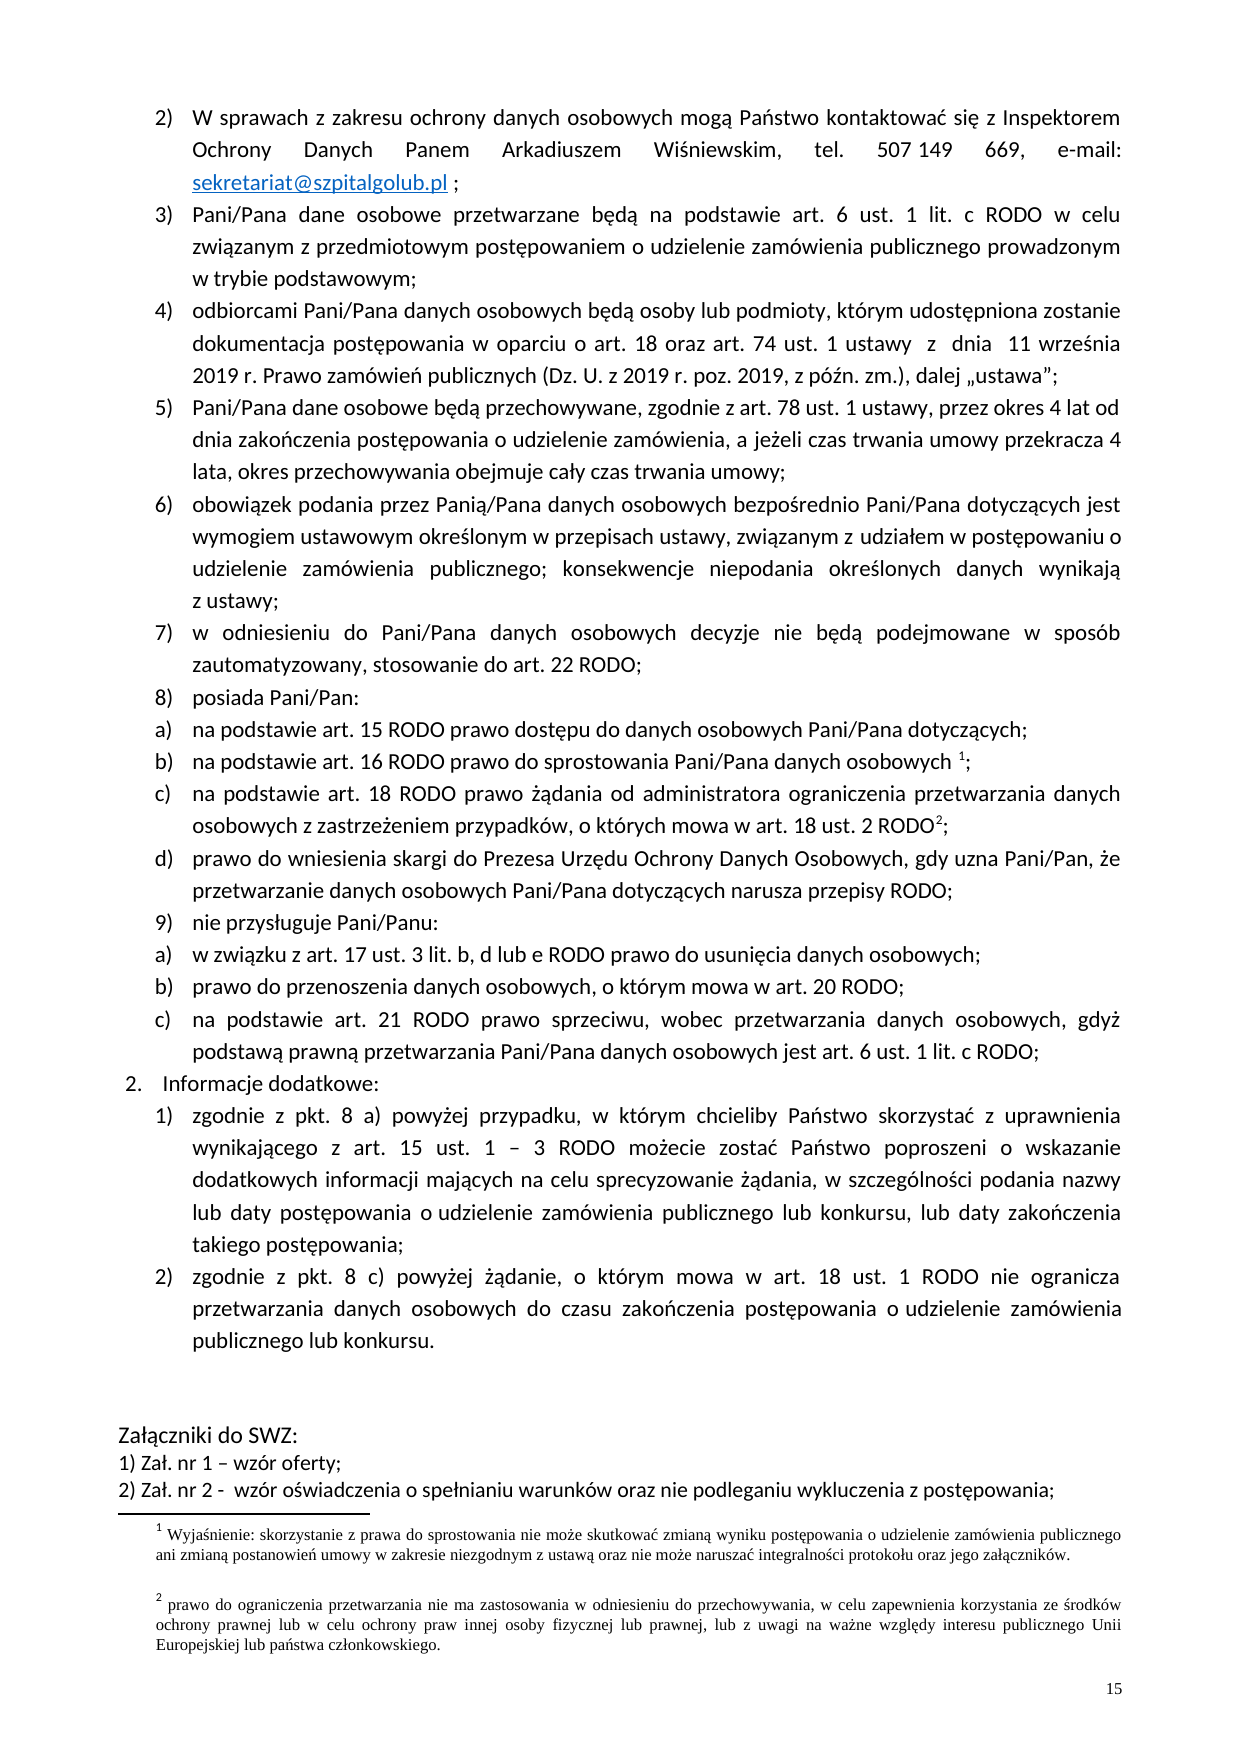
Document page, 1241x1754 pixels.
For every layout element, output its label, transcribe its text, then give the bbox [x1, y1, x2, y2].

list W sprawach z zakresu ochrony danych osobowych mogą Państwo kontaktować się z Inspektorem Ochrony Danych Panem Arkadiuszem Wiśniewskim, tel. 507 149 669, e-mail: sekretariat@szpitalgolub.pl ; [154, 103, 1122, 196]
list na podstawie art. 21 RODO prawo sprzeciwu, wobec przetwarzania danych osobowych, gdyż podstawą prawną przetwarzania Pani/Pana danych osobowych jest art. 6 ust. 1 lit. c RODO; [154, 1005, 1122, 1065]
list posiada Pani/Pan: [154, 683, 1122, 711]
text Załączniki do SWZ: [118, 1420, 1122, 1449]
list nie przysługuje Pani/Panu: [154, 908, 1122, 936]
list na podstawie art. 15 RODO prawo dostępu do danych osobowych Pani/Pana dotyczących; [154, 715, 1122, 743]
list prawo do przenoszenia danych osobowych, o którym mowa w art. 20 RODO; [154, 972, 1122, 1001]
list Informacje dodatkowe: [125, 1069, 1122, 1097]
list w związku z art. 17 ust. 3 lit. b, d lub e RODO prawo do usunięcia danych osobowych; [154, 940, 1122, 968]
list Pani/Pana dane osobowe przetwarzane będą na podstawie art. 6 ust. 1 lit. c RODO w celu związanym z przedmiotowym postępowaniem o udzielenie zamówienia publicznego prowadzonym w trybie podstawowym; [154, 200, 1122, 292]
list obowiązek podania przez Panią/Pana danych osobowych bezpośrednio Pani/Pana dotyczących jest wymogiem ustawowym określonym w przepisach ustawy, związanym z udziałem w postępowaniu o udzielenie zamówienia publicznego; konsekwencje niepodania określonych danych wynikają z ustawy; [154, 490, 1122, 614]
list zgodnie z pkt. 8 c) powyżej żądanie, o którym mowa w art. 18 ust. 1 RODO nie ogranicza przetwarzania danych osobowych do czasu zakończenia postępowania o udzielenie zamówienia publicznego lub konkursu. [154, 1262, 1122, 1354]
list w odniesieniu do Pani/Pana danych osobowych decyzje nie będą podejmowane w sposób zautomatyzowany, stosowanie do art. 22 RODO; [154, 618, 1122, 679]
list odbiorcami Pani/Pana danych osobowych będą osoby lub podmioty, którym udostępniona zostanie dokumentacja postępowania w oparciu o art. 18 oraz art. 74 ust. 1 ustawy z dnia 11 września 2019 r. Prawo zamówień publicznych (Dz. U. z 2019 r. poz. 2019, z późn. zm.), dalej „ustawa”; [154, 297, 1122, 389]
list zgodnie z pkt. 8 a) powyżej przypadku, w którym chcieliby Państwo skorzystać z uprawnienia wynikającego z art. 15 ust. 1 – 3 RODO możecie zostać Państwo poproszeni o wskazanie dodatkowych informacji mających na celu sprecyzowanie żądania, w szczególności podania nazwy lub daty postępowania o udzielenie zamówienia publicznego lub konkursu, lub daty zakończenia takiego postępowania; [154, 1101, 1122, 1258]
text 1) Zał. nr 1 – wzór oferty; [118, 1449, 1122, 1476]
list na podstawie art. 16 RODO prawo do sprostowania Pani/Pana danych osobowych ; [154, 747, 1122, 775]
list Pani/Pana dane osobowe będą przechowywane, zgodnie z art. 78 ust. 1 ustawy, przez okres 4 lat od dnia zakończenia postępowania o udzielenie zamówienia, a jeżeli czas trwania umowy przekracza 4 lata, okres przechowywania obejmuje cały czas trwania umowy; [154, 393, 1122, 486]
list prawo do wniesienia skargi do Prezesa Urzędu Ochrony Danych Osobowych, gdy uzna Pani/Pan, że przetwarzanie danych osobowych Pani/Pana dotyczących narusza przepisy RODO; [154, 844, 1122, 904]
text 2) Zał. nr 2 - wzór oświadczenia o spełnianiu warunków oraz nie podleganiu wykluczenia z postępowania; [118, 1476, 1122, 1503]
list na podstawie art. 18 RODO prawo żądania od administratora ograniczenia przetwarzania danych osobowych z zastrzeżeniem przypadków, o których mowa w art. 18 ust. 2 RODO; [154, 779, 1122, 839]
